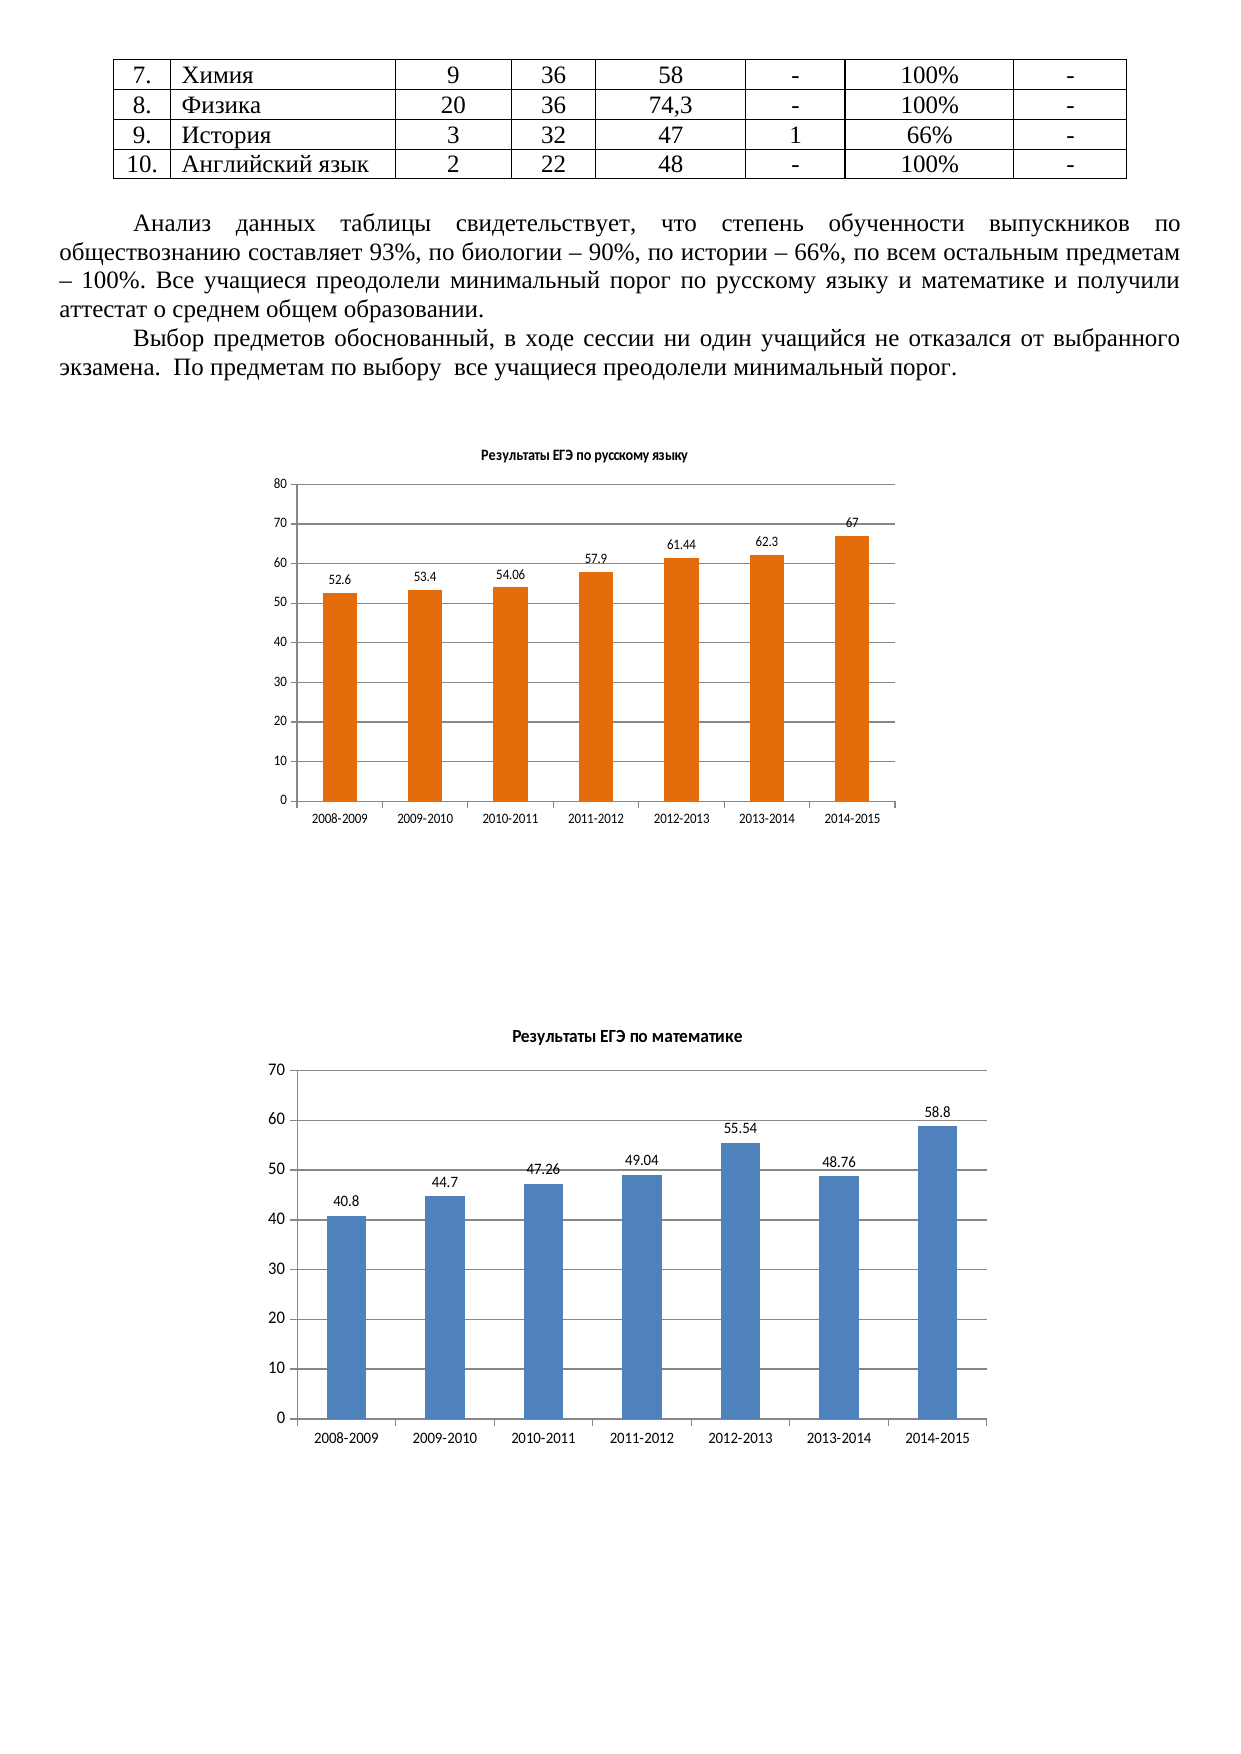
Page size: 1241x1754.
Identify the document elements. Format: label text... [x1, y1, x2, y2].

table_cell 66% [846, 120, 1013, 148]
text Анализ данных таблицы свидетельствует, что степень обученности выпускников по обществознанию составляет 93%, по биологии – 90%, по истории – 66%, по всем остальным предметам – 100%. Все учащиеся преодолели минимальный порог по русскому языку и математике и получили аттестат о среднем общем образовании. [59, 208, 1181, 323]
table_cell 100% [846, 60, 1013, 89]
table_cell - [746, 90, 844, 119]
table_cell 36 [512, 90, 595, 119]
table_cell - [1014, 90, 1126, 119]
table_cell - [746, 150, 844, 178]
table_cell 58 [596, 60, 745, 89]
table_cell - [1014, 120, 1126, 148]
table_cell 47 [596, 120, 745, 148]
text Выбор предметов обоснованный, в ходе сессии ни один учащийся не отказался от выбранного экзамена. По предметам по выбору все учащиеся преодолели минимальный порог. [59, 323, 1181, 381]
table_cell 100% [846, 150, 1013, 178]
table_cell 8. [114, 90, 170, 119]
table_cell 74,3 [596, 90, 745, 119]
table_cell 100% [846, 90, 1013, 119]
table_cell История [171, 120, 395, 148]
table_cell 2 [396, 150, 511, 178]
table_cell Химия [171, 60, 395, 89]
table_cell 36 [512, 60, 595, 89]
table_cell - [1014, 150, 1126, 178]
table_cell 9. [114, 120, 170, 148]
table_cell 22 [512, 150, 595, 178]
table_cell - [746, 60, 844, 89]
table_cell Физика [171, 90, 395, 119]
table_cell 1 [746, 120, 844, 148]
table_cell 3 [396, 120, 511, 148]
table_cell Английский язык [171, 150, 395, 178]
table_cell 10. [114, 150, 170, 178]
table_cell - [1014, 60, 1126, 89]
table_cell 32 [512, 120, 595, 148]
table_cell 48 [596, 150, 745, 178]
table_cell 7. [114, 60, 170, 89]
table_cell 9 [396, 60, 511, 89]
table_cell 20 [396, 90, 511, 119]
